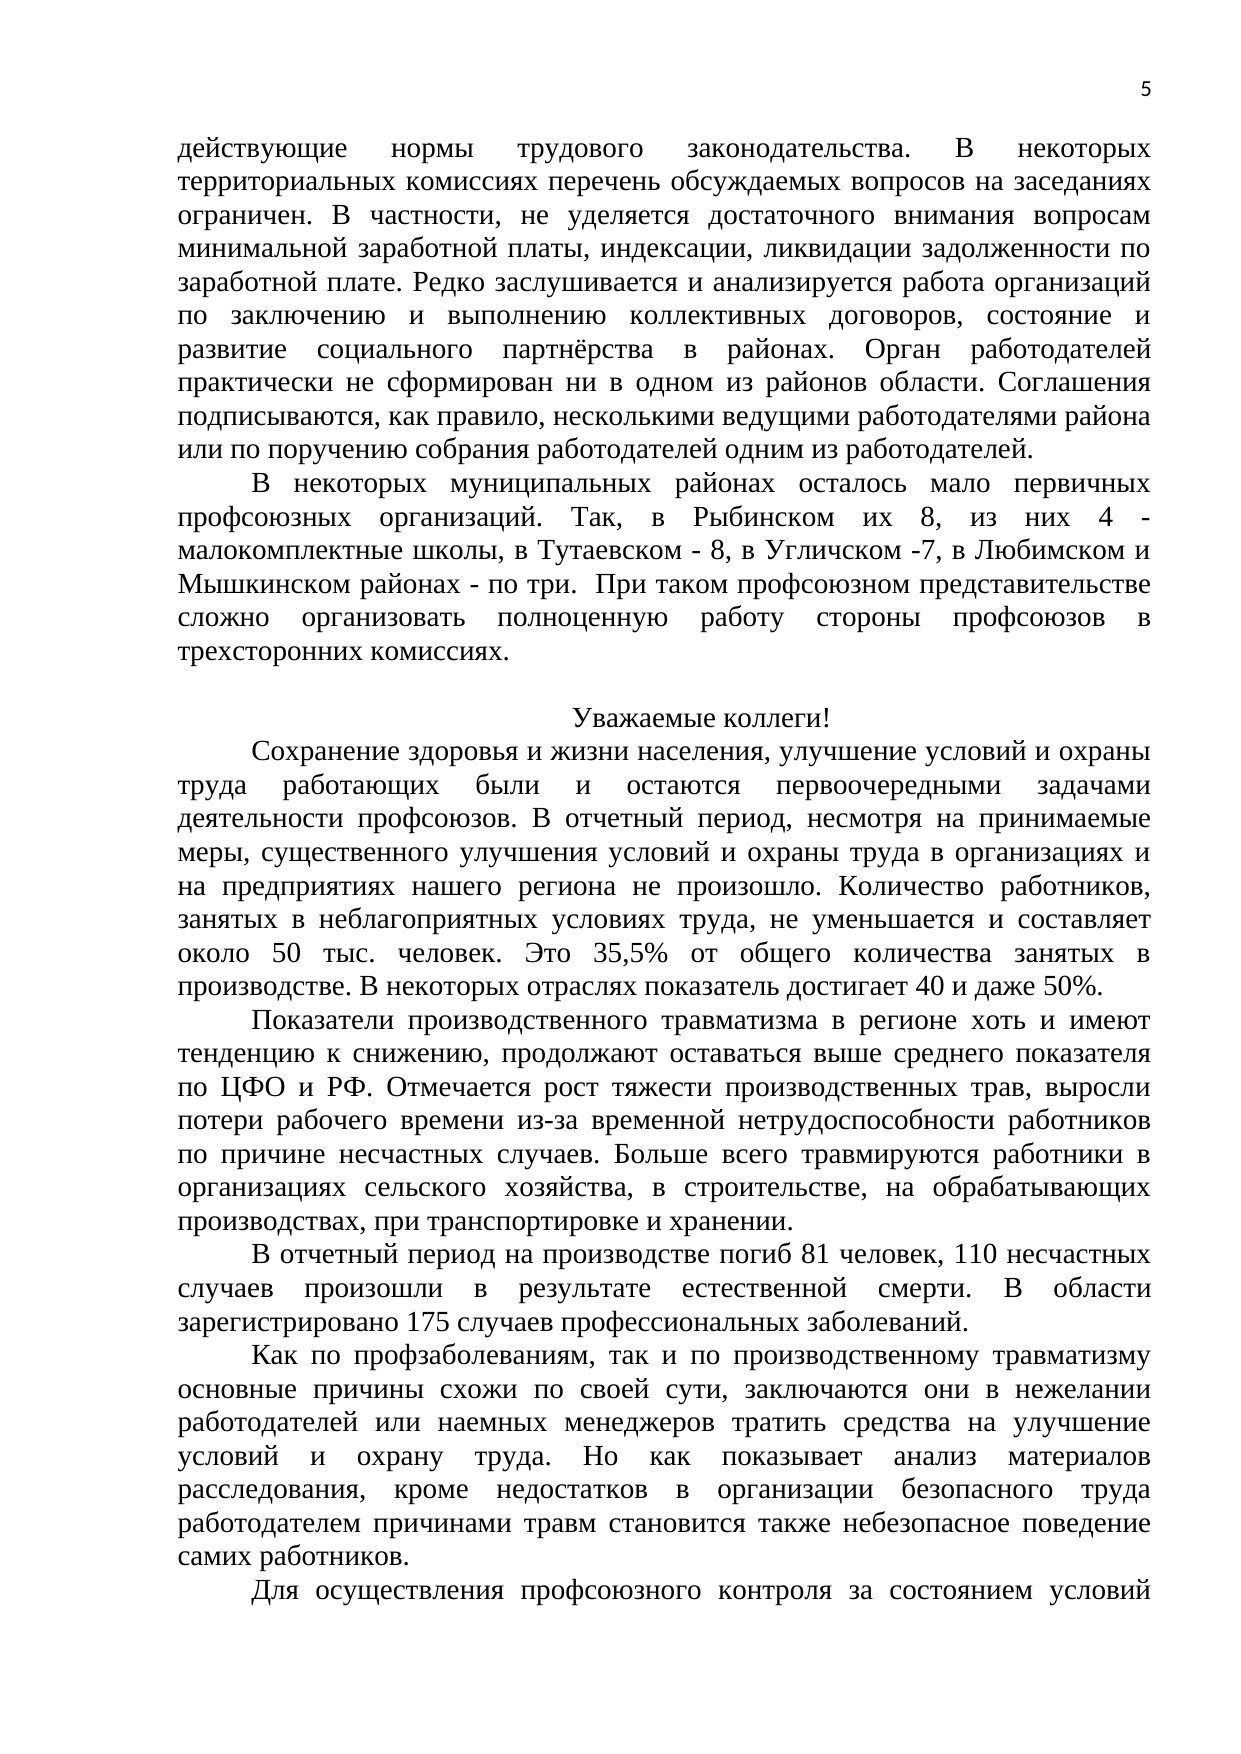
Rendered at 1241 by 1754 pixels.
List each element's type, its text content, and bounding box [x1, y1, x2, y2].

text В некоторых муниципальных районах осталось мало первичных профсоюзных организаций. Так, в Рыбинском их 8, из них 4 - малокомплектные школы, в Тутаевском - 8, в Угличском -7, в Любимском и Мышкинском районах - по три. При таком профсоюзном представительстве сложно организовать полноценную работу стороны профсоюзов в трехсторонних комиссиях. [177, 465, 1152, 666]
text В отчетный период на производстве погиб 81 человек, 110 несчастных случаев произошли в результате естественной смерти. В области зарегистрировано 175 случаев профессиональных заболеваний. [177, 1237, 1152, 1337]
text Сохранение здоровья и жизни населения, улучшение условий и охраны труда работающих были и остаются первоочередными задачами деятельности профсоюзов. В отчетный период, несмотря на принимаемые меры, существенного улучшения условий и охраны труда в организациях и на предприятиях нашего региона не произошло. Количество работников, занятых в неблагоприятных условиях труда, не уменьшается и составляет около 50 тыс. человек. Это 35,5% от общего количества занятых в производстве. В некоторых отраслях показатель достигает 40 и даже 50%. [177, 733, 1152, 1002]
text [177, 130, 1152, 465]
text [177, 1572, 1152, 1606]
text Уважаемые коллеги! [177, 700, 1152, 733]
text Как по профзаболеваниям, так и по производственному травматизму основные причины схожи по своей сути, заключаются они в нежелании работодателей или наемных менеджеров тратить средства на улучшение условий и охрану труда. Но как показывает анализ материалов расследования, кроме недостатков в организации безопасного труда работодателем причинами травм становится также небезопасное поведение самих работников. [177, 1337, 1152, 1572]
text Показатели производственного травматизма в регионе хоть и имеют тенденцию к снижению, продолжают оставаться выше среднего показателя по ЦФО и РФ. Отмечается рост тяжести производственных трав, выросли потери рабочего времени из-за временной нетрудоспособности работников по причине несчастных случаев. Больше всего травмируются работники в организациях сельского хозяйства, в строительстве, на обрабатывающих производствах, при транспортировке и хранении. [177, 1002, 1152, 1237]
